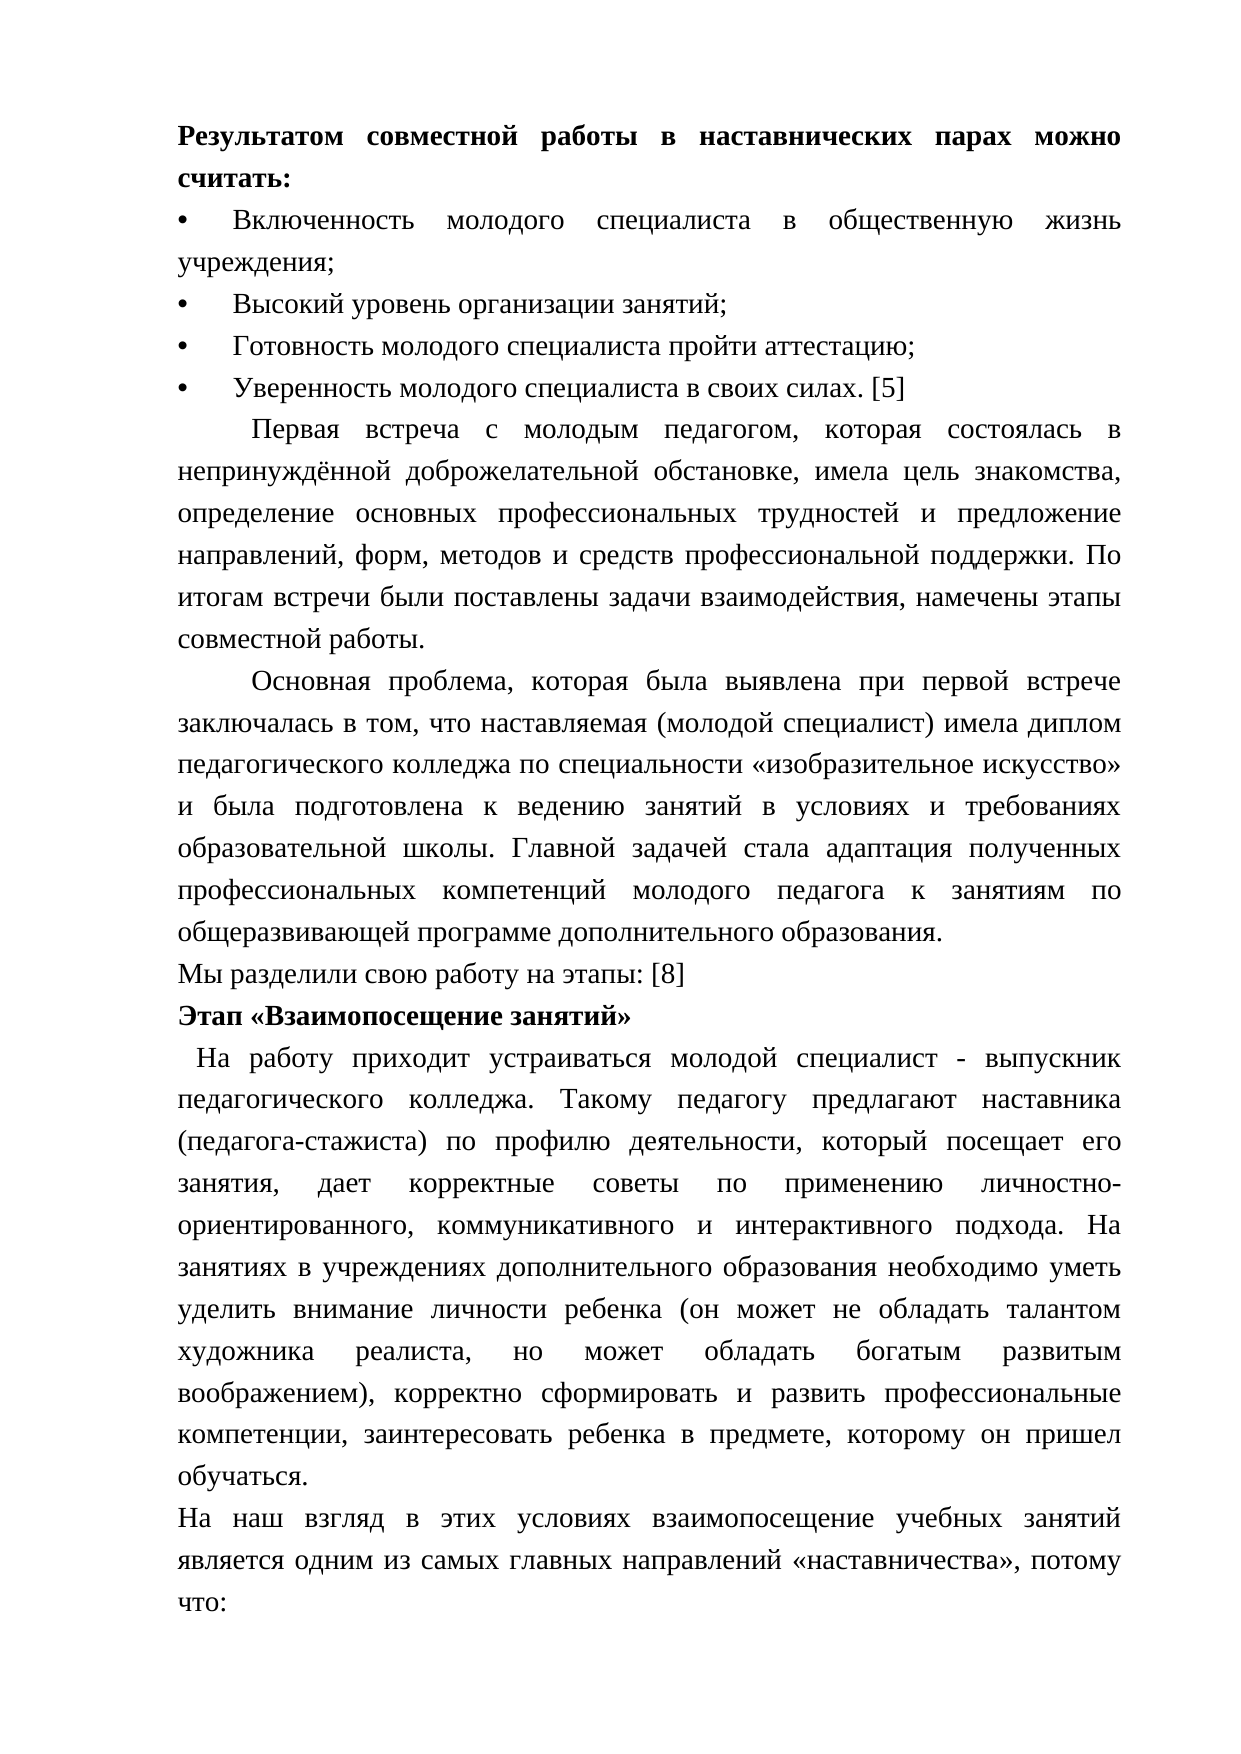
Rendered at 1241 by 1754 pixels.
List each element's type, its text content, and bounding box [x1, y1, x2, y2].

text На наш взгляд в этих условиях взаимопосещение учебных занятий является одним из самых главных направлений «наставничества», потому что: [177, 1500, 1122, 1618]
list Уверенность молодого специалиста в своих силах. [5] [177, 370, 1122, 403]
text Этап «Взаимопосещение занятий» [177, 998, 1122, 1031]
list Высокий уровень организации занятий; [177, 286, 1122, 319]
text Результатом совместной работы в наставнических парах можно считать: [177, 118, 1122, 193]
list Готовность молодого специалиста пройти аттестацию; [177, 328, 1122, 361]
text На работу приходит устраиваться молодой специалист - выпускник педагогического колледжа. Такому педагогу предлагают наставника (педагога-стажиста) по профилю деятельности, который посещает его занятия, дает корректные советы по применению личностно-ориентированного, коммуникативного и интерактивного подхода. На занятиях в учреждениях дополнительного образования необходимо уметь уделить внимание личности ребенка (он может не обладать талантом художника реалиста, но может обладать богатым развитым воображением), корректно сформировать и развить профессиональные компетенции, заинтересовать ребенка в предмете, которому он пришел обучаться. [177, 1040, 1122, 1492]
text Первая встреча с молодым педагогом, которая состоялась в непринуждённой доброжелательной обстановке, имела цель знакомства, определение основных профессиональных трудностей и предложение направлений, форм, методов и средств профессиональной поддержки. По итогам встречи были поставлены задачи взаимодействия, намечены этапы совместной работы. [177, 412, 1122, 654]
text Основная проблема, которая была выявлена при первой встрече заключалась в том, что наставляемая (молодой специалист) имела диплом педагогического колледжа по специальности «изобразительное искусство» и была подготовлена к ведению занятий в условиях и требованиях образовательной школы. Главной задачей стала адаптация полученных профессиональных компетенций молодого педагога к занятиям по общеразвивающей программе дополнительного образования. [177, 663, 1122, 948]
text Мы разделили свою работу на этапы: [8] [177, 956, 1122, 989]
list Включенность молодого специалиста в общественную жизнь учреждения; [177, 202, 1122, 277]
